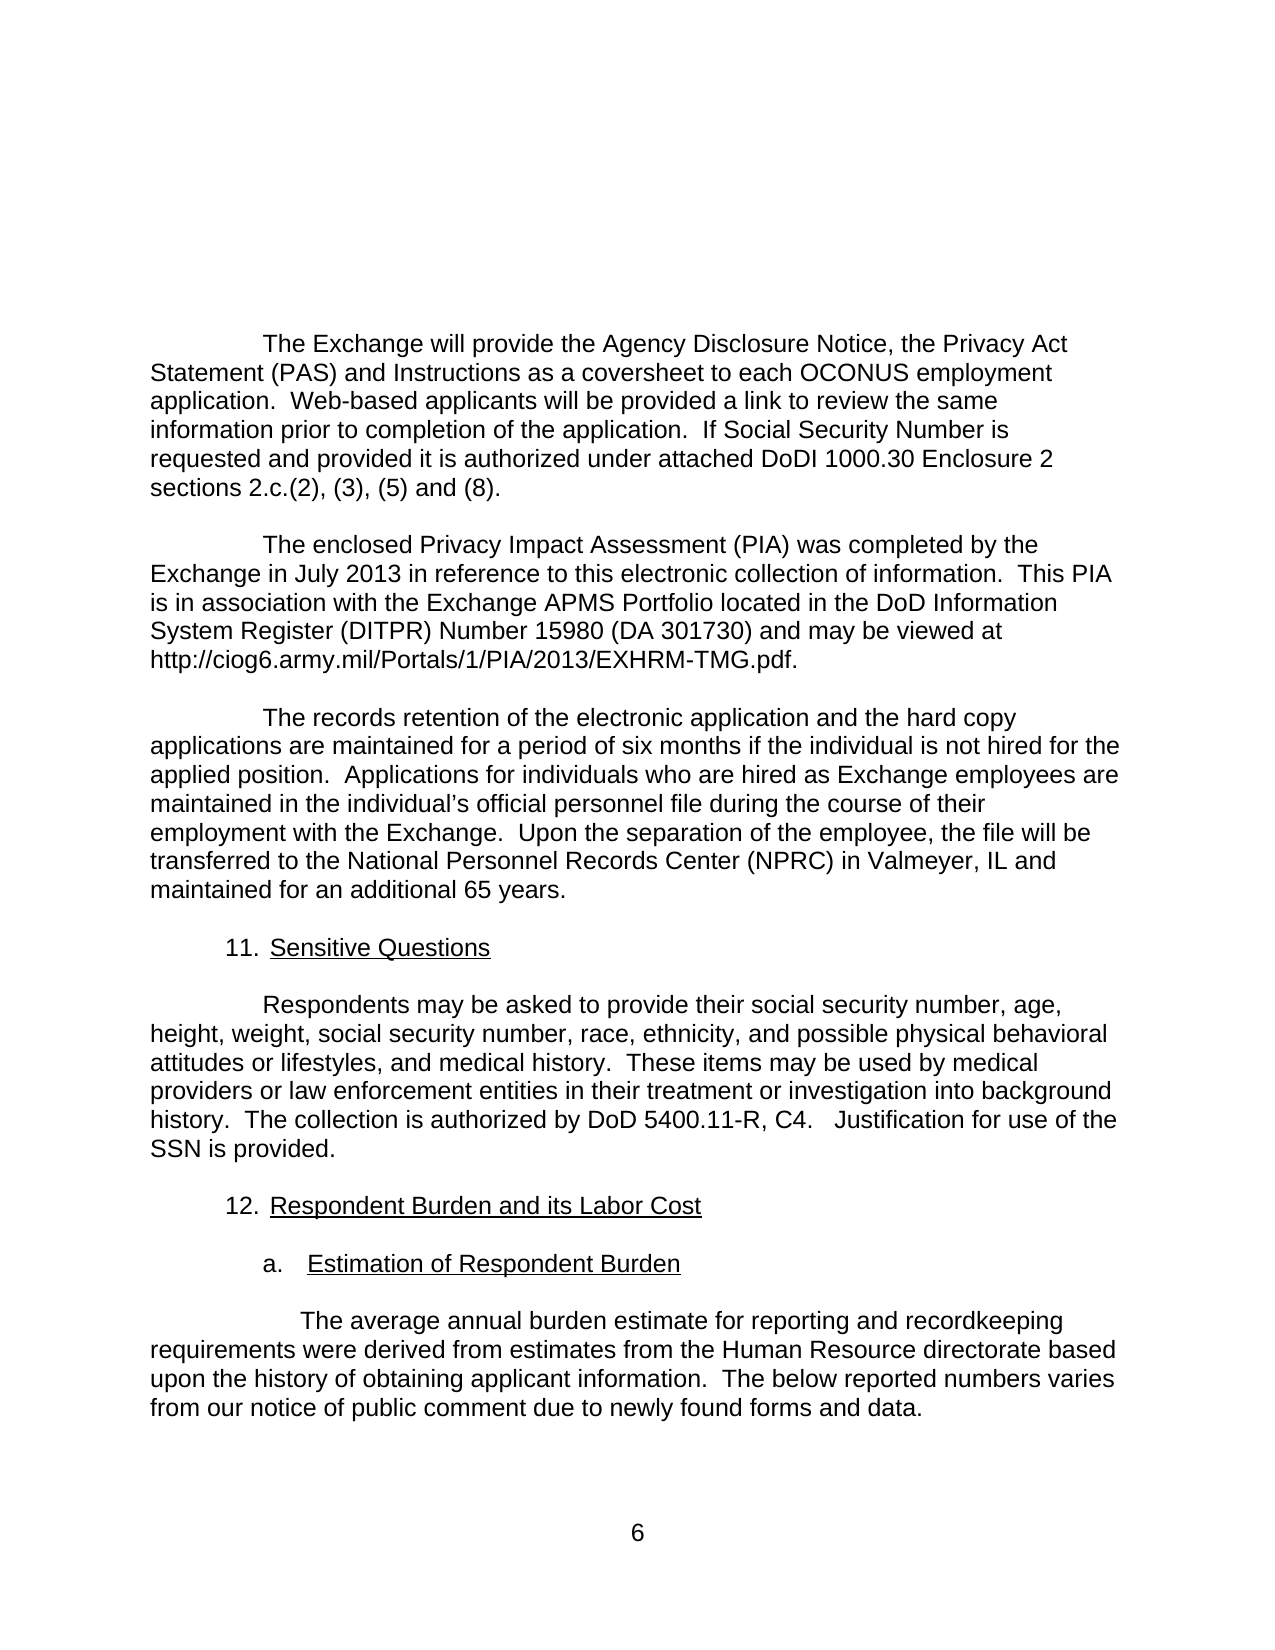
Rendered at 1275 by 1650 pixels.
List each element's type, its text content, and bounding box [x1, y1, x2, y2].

list Sensitive Questions [225, 932, 1125, 961]
text The average annual burden estimate for reporting and recordkeeping requirements were derived from estimates from the Human Resource directorate based upon the history of obtaining applicant information. The below reported numbers varies from our notice of public comment due to newly found forms and data. [150, 1306, 1125, 1421]
text The enclosed Privacy Impact Assessment (PIA) was completed by the Exchange in July 2013 in reference to this electronic collection of information. This PIA is in association with the Exchange APMS Portfolio located in the DoD Information System Register (DITPR) Number 15980 (DA 301730) and may be viewed at http://ciog6.army.mil/Portals/1/PIA/2013/EXHRM-TMG.pdf. [150, 530, 1125, 674]
text The Exchange will provide the Agency Disclosure Notice, the Privacy Act Statement (PAS) and Instructions as a coversheet to each OCONUS employment application. Web-based applicants will be provided a link to review the same information prior to completion of the application. If Social Security Number is requested and provided it is authorized under attached DoDI 1000.30 Enclosure 2 sections 2.c.(2), (3), (5) and (8). [150, 329, 1125, 501]
text The records retention of the electronic application and the hard copy applications are maintained for a period of six months if the individual is not hired for the applied position. Applications for individuals who are hired as Exchange employees are maintained in the individual’s official personnel file during the course of their employment with the Exchange. Upon the separation of the employee, the file will be transferred to the National Personnel Records Center (NPRC) in Valmeyer, IL and maintained for an additional 65 years. [150, 702, 1125, 904]
text Respondents may be asked to provide their social security number, age, height, weight, social security number, race, ethnicity, and possible physical behavioral attitudes or lifestyles, and medical history. These items may be used by medical providers or law enforcement entities in their treatment or investigation into background history. The collection is authorized by DoD 5400.11-R, C4. Justification for use of the SSN is provided. [150, 990, 1125, 1162]
list Estimation of Respondent Burden [262, 1249, 1125, 1277]
list Respondent Burden and its Labor Cost [225, 1191, 1125, 1220]
